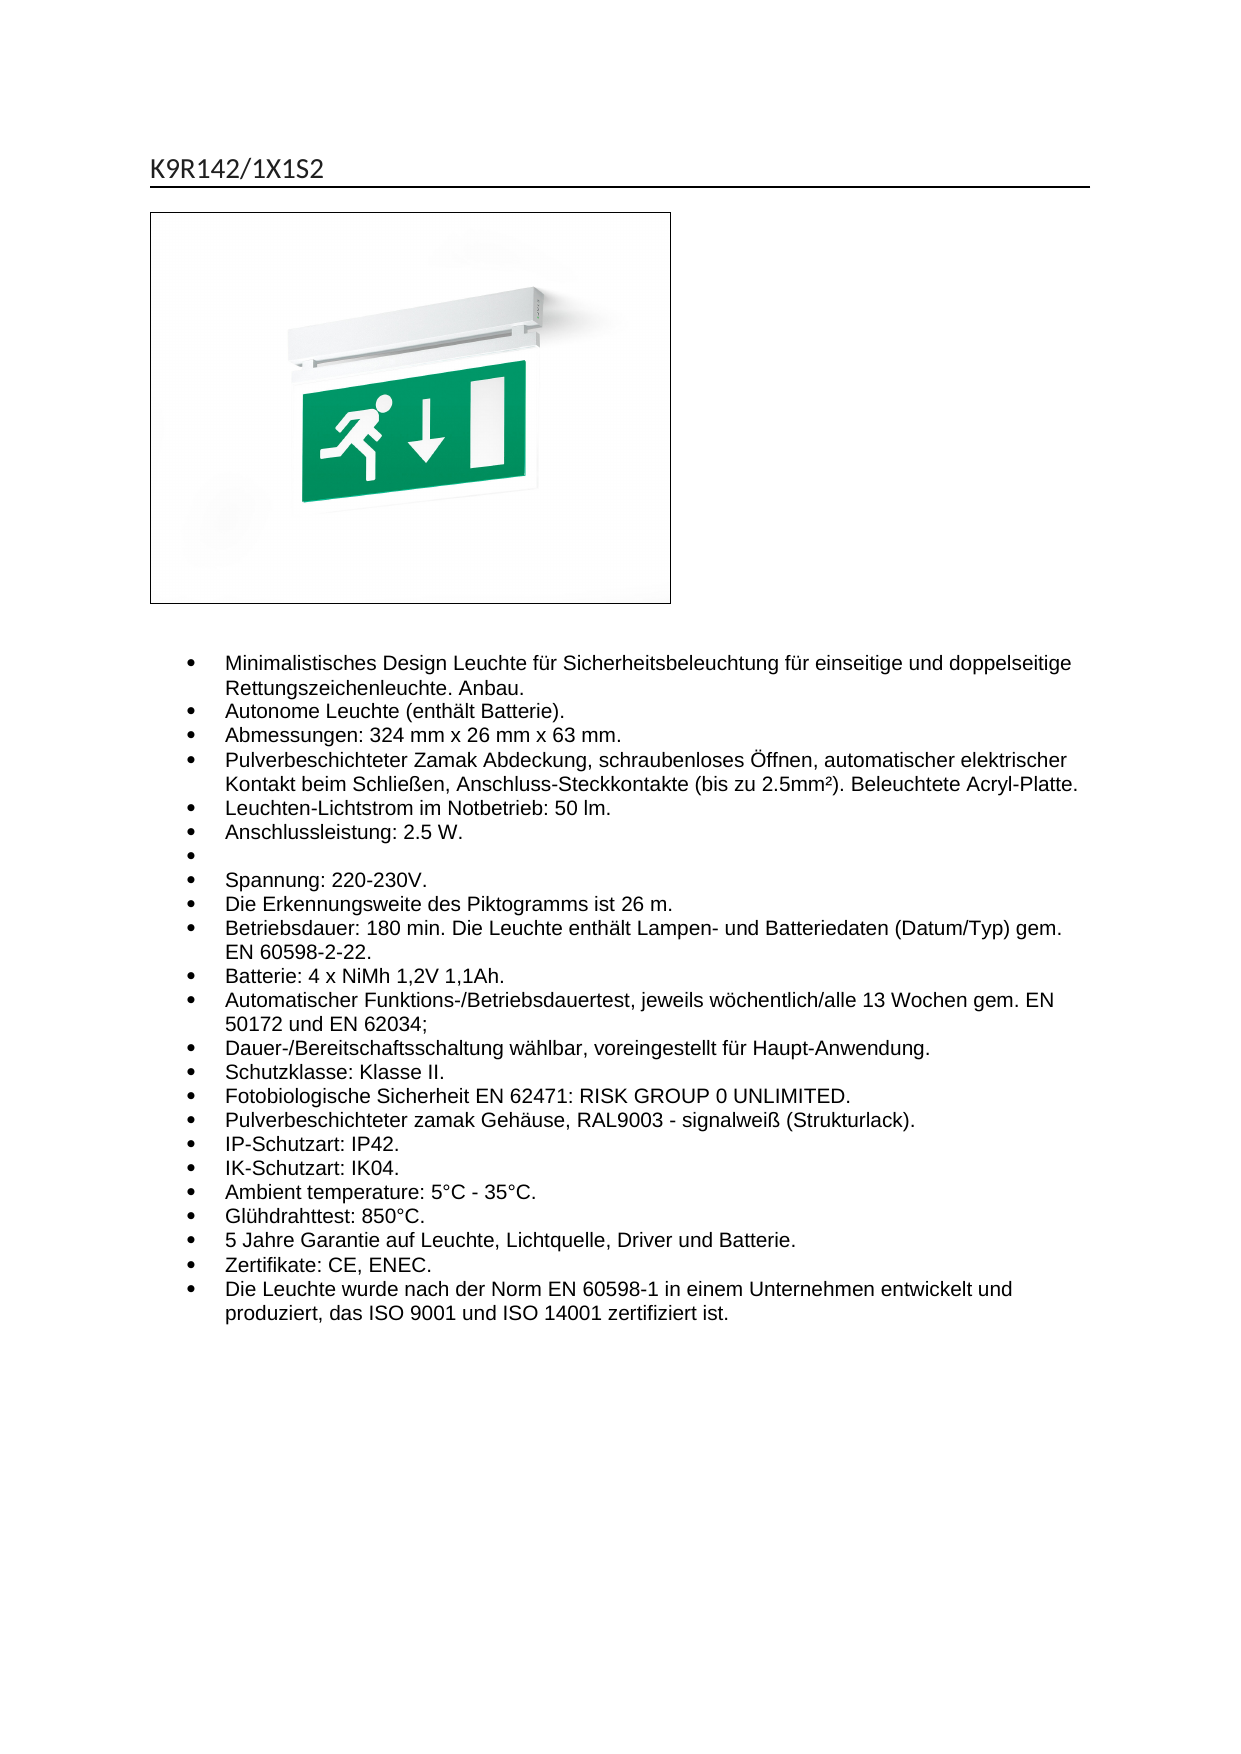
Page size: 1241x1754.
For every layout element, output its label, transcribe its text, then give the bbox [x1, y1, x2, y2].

list Leuchten-Lichtstrom im Notbetrieb: 50 lm. [187, 795, 1090, 819]
list Batterie: 4 x NiMh 1,2V 1,1Ah. [187, 964, 1090, 988]
list Abmessungen: 324 mm x 26 mm x 63 mm. [187, 723, 1090, 747]
list Die Erkennungsweite des Piktogramms ist 26 m. [187, 892, 1090, 916]
list IP-Schutzart: IP42. [187, 1132, 1090, 1156]
list Automatischer Funktions-/Betriebsdauertest, jeweils wöchentlich/alle 13 Wochen gem. EN 50172 und EN 62034; [187, 988, 1090, 1036]
list IK-Schutzart: IK04. [187, 1156, 1090, 1180]
list Ambient temperature: 5°C - 35°C. [187, 1180, 1090, 1204]
list 5 Jahre Garantie auf Leuchte, Lichtquelle, Driver und Batterie. [187, 1228, 1090, 1252]
text K9R142/1X1S2 [150, 150, 1090, 186]
list Autonome Leuchte (enthält Batterie). [187, 699, 1090, 723]
list Schutzklasse: Klasse II. [187, 1060, 1090, 1084]
list Dauer-/Bereitschaftsschaltung wählbar, voreingestellt für Haupt-Anwendung. [187, 1036, 1090, 1060]
list Betriebsdauer: 180 min. Die Leuchte enthält Lampen- und Batteriedaten (Datum/Typ) gem. EN 60598-2-22. [187, 916, 1090, 964]
list Minimalistisches Design Leuchte für Sicherheitsbeleuchtung für einseitige und doppelseitige Rettungszeichenleuchte. Anbau. [187, 651, 1090, 699]
list Fotobiologische Sicherheit EN 62471: RISK GROUP 0 UNLIMITED. [187, 1084, 1090, 1108]
list Spannung: 220-230V. [187, 868, 1090, 892]
list Pulverbeschichteter zamak Gehäuse, RAL9003 - signalweiß (Strukturlack). [187, 1108, 1090, 1132]
list Die Leuchte wurde nach der Norm EN 60598-1 in einem Unternehmen entwickelt und produziert, das ISO 9001 und ISO 14001 zertifiziert ist. [187, 1276, 1090, 1324]
list Anschlussleistung: 2.5 W. [187, 819, 1090, 843]
picture [151, 213, 670, 603]
list Zertifikate: CE, ENEC. [187, 1252, 1090, 1276]
list Pulverbeschichteter Zamak Abdeckung, schraubenloses Öffnen, automatischer elektrischer Kontakt beim Schließen, Anschluss-Steckkontakte (bis zu 2.5mm²). Beleuchtete Acryl-Platte. [187, 747, 1090, 795]
list Glühdrahttest: 850°C. [187, 1204, 1090, 1228]
